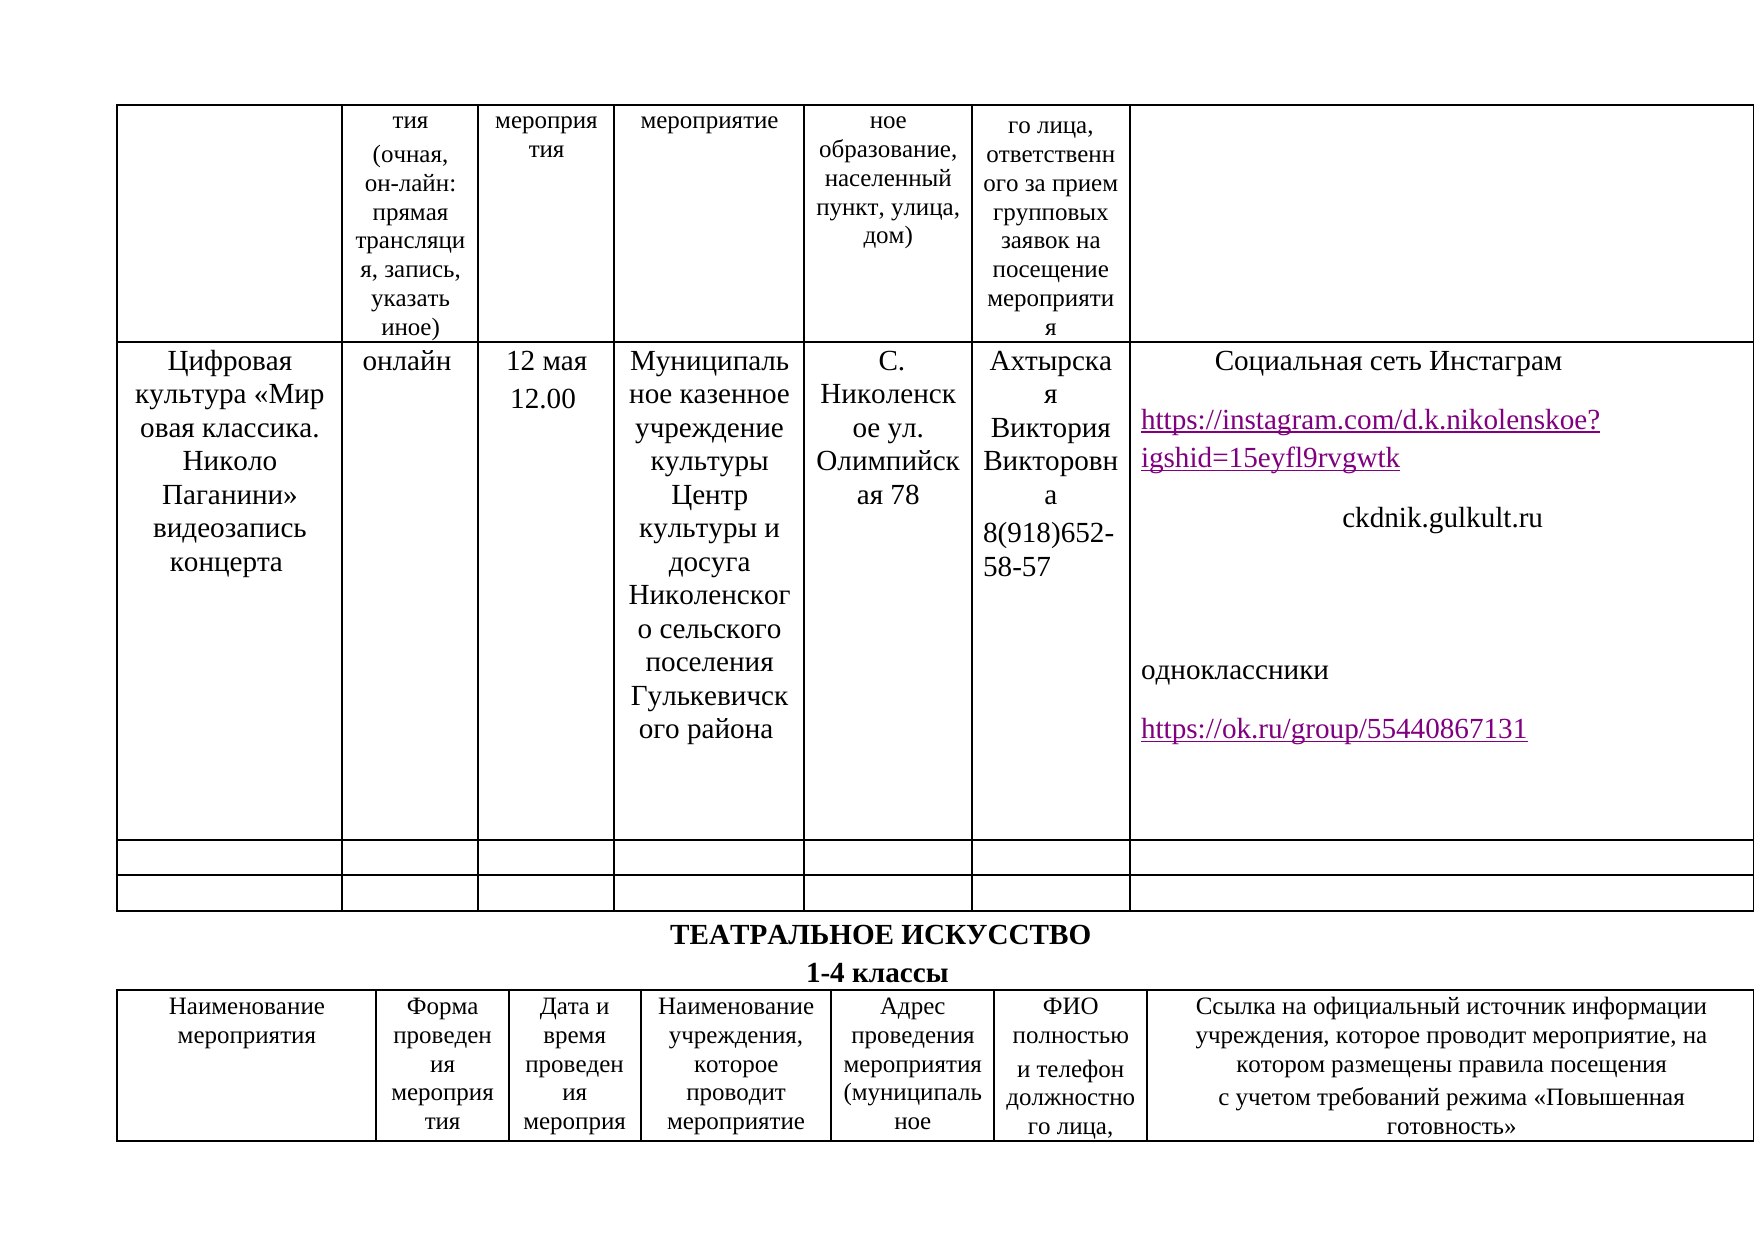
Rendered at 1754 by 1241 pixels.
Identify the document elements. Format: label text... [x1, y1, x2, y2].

table_cell С. Николенское ул. Олимпийская 78 [805, 343, 971, 838]
table_cell [1131, 841, 1753, 874]
table_cell Муниципальное казенное учреждение культуры Центр культуры и досуга Николенского сельского поселения Гулькевичского района [615, 343, 803, 838]
table_cell [479, 876, 613, 910]
table_cell [1131, 876, 1753, 910]
table_cell онлайн [343, 343, 477, 838]
text 1-4 классы [118, 956, 1636, 989]
table_cell Социальная сеть Инстаграм https://instagram.com/d.k.nikolenskoe?igshid=15eyfl9rvgwtk ckdnik.gulkult.ru одноклассники https://ok.ru/group/55440867131 [1131, 343, 1753, 838]
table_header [118, 106, 341, 341]
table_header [995, 991, 1146, 1140]
text ТЕАТРАЛЬНОЕ ИСКУССТВО [118, 917, 1636, 950]
table_cell [973, 841, 1129, 874]
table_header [832, 991, 993, 1140]
table_cell [118, 841, 341, 874]
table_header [118, 991, 375, 1140]
table_cell Ахтырская Виктория Викторовна 8(918)652-58-57 [973, 343, 1129, 838]
table_cell Цифровая культура «Мировая классика. Николо Паганини» видеозапись концерта [118, 343, 341, 838]
table_cell [615, 841, 803, 874]
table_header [615, 106, 803, 341]
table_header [343, 106, 477, 341]
table_cell [805, 876, 971, 910]
table_cell [343, 841, 477, 874]
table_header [642, 991, 830, 1140]
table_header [805, 106, 971, 341]
table_cell [805, 841, 971, 874]
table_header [377, 991, 508, 1140]
table_cell 12 мая 12.00 [479, 343, 613, 838]
table_cell [973, 876, 1129, 910]
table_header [510, 991, 640, 1140]
table_cell [479, 841, 613, 874]
table_cell [615, 876, 803, 910]
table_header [1131, 106, 1753, 341]
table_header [1148, 991, 1753, 1140]
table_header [479, 106, 613, 341]
table_cell [118, 876, 341, 910]
table_cell [343, 876, 477, 910]
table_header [973, 106, 1129, 341]
